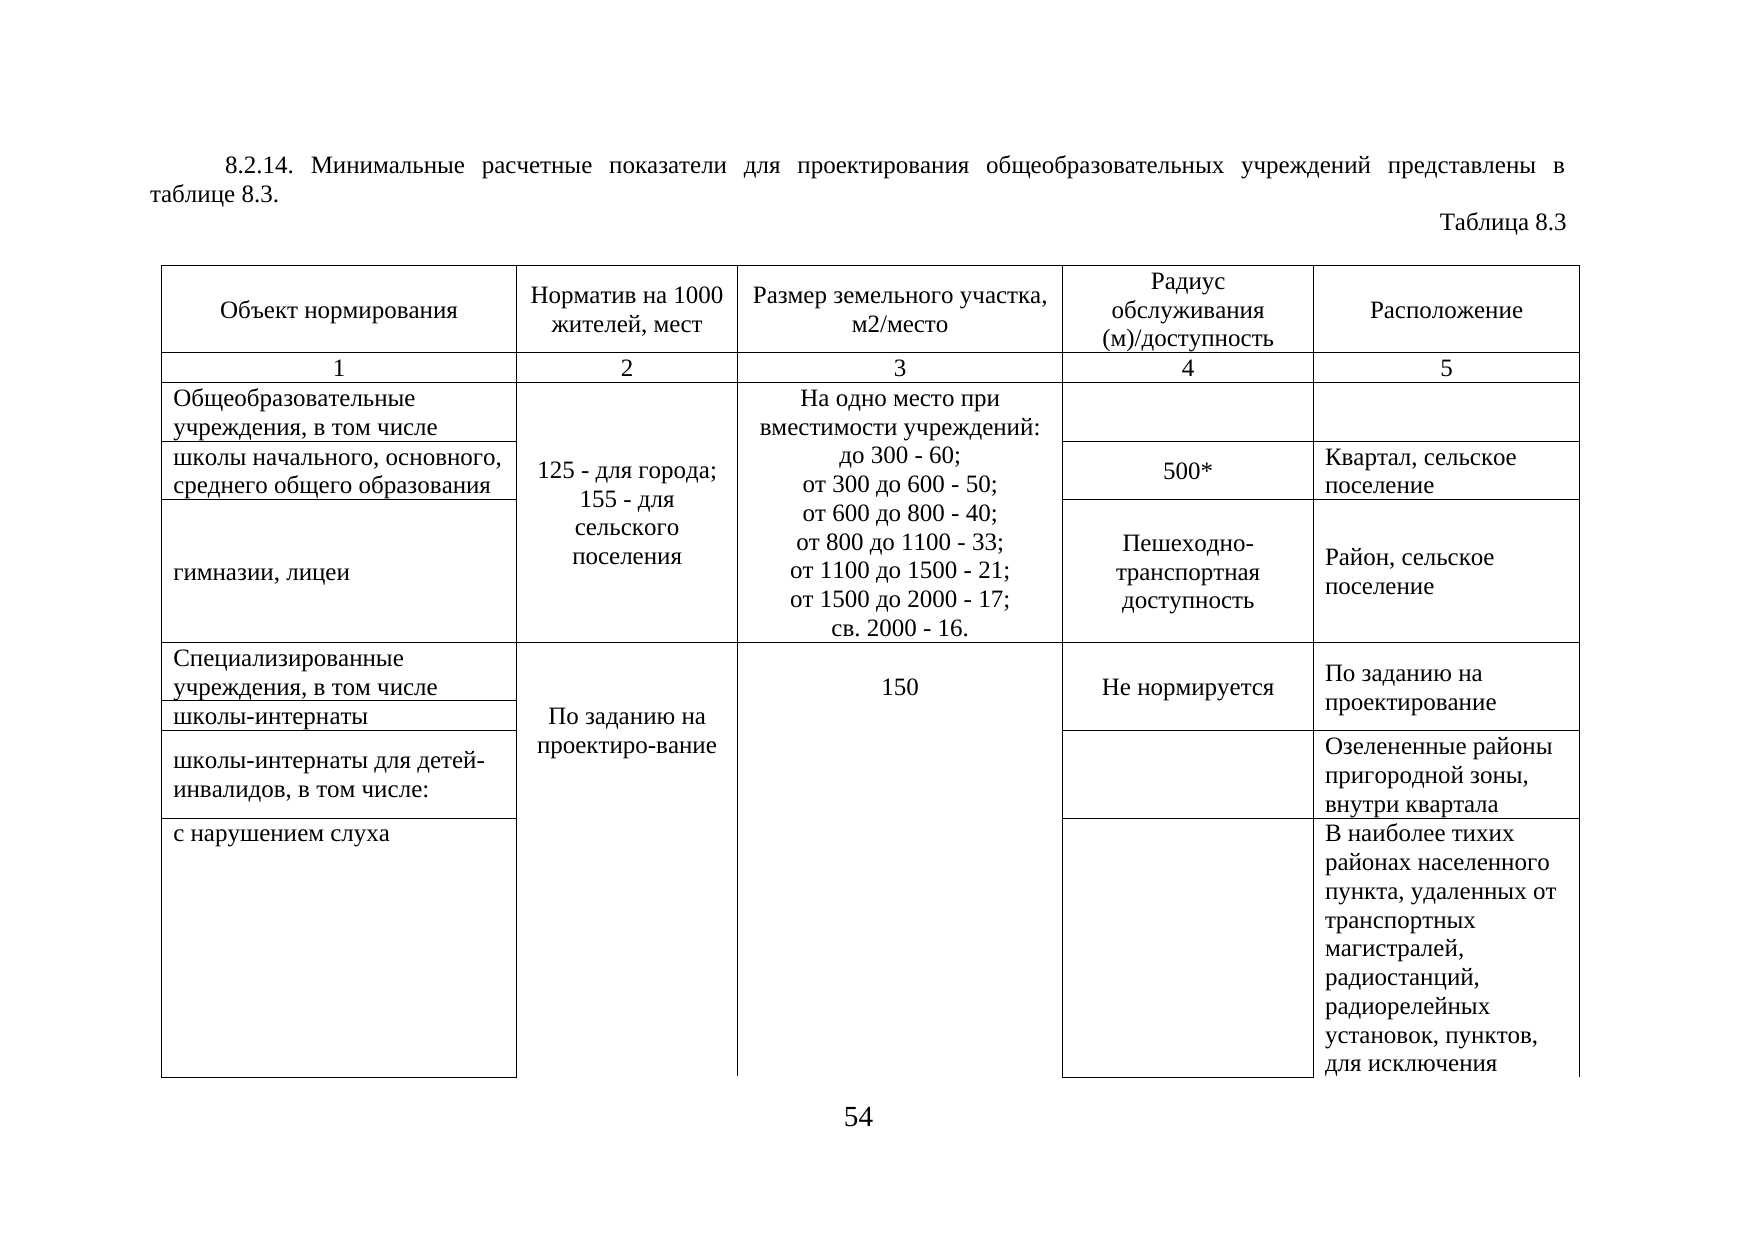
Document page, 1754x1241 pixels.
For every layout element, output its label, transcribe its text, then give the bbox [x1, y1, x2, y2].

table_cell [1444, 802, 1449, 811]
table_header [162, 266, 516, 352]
text Таблица 8.3 [150, 207, 1566, 236]
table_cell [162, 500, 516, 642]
text 8.2.14. Минимальные расчетные показатели для проектирования общеобразовательных учреждений представлены в таблице 8.3. [150, 150, 1566, 207]
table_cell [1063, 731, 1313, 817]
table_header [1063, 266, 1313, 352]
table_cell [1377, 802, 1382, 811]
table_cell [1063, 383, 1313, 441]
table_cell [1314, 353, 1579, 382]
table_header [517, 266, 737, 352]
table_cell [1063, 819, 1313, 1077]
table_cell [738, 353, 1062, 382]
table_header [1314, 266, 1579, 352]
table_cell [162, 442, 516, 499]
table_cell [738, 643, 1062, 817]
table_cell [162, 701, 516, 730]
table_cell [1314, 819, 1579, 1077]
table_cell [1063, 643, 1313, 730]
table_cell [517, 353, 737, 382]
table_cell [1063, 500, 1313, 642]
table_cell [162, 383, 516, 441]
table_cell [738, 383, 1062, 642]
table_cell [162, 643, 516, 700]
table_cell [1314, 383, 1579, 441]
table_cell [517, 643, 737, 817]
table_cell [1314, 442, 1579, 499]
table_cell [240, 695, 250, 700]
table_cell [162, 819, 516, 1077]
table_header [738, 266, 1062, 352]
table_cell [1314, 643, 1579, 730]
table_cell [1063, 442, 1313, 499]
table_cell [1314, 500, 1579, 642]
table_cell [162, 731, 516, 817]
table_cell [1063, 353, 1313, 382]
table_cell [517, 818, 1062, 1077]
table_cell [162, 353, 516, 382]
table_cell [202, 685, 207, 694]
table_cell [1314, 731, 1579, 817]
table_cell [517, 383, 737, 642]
